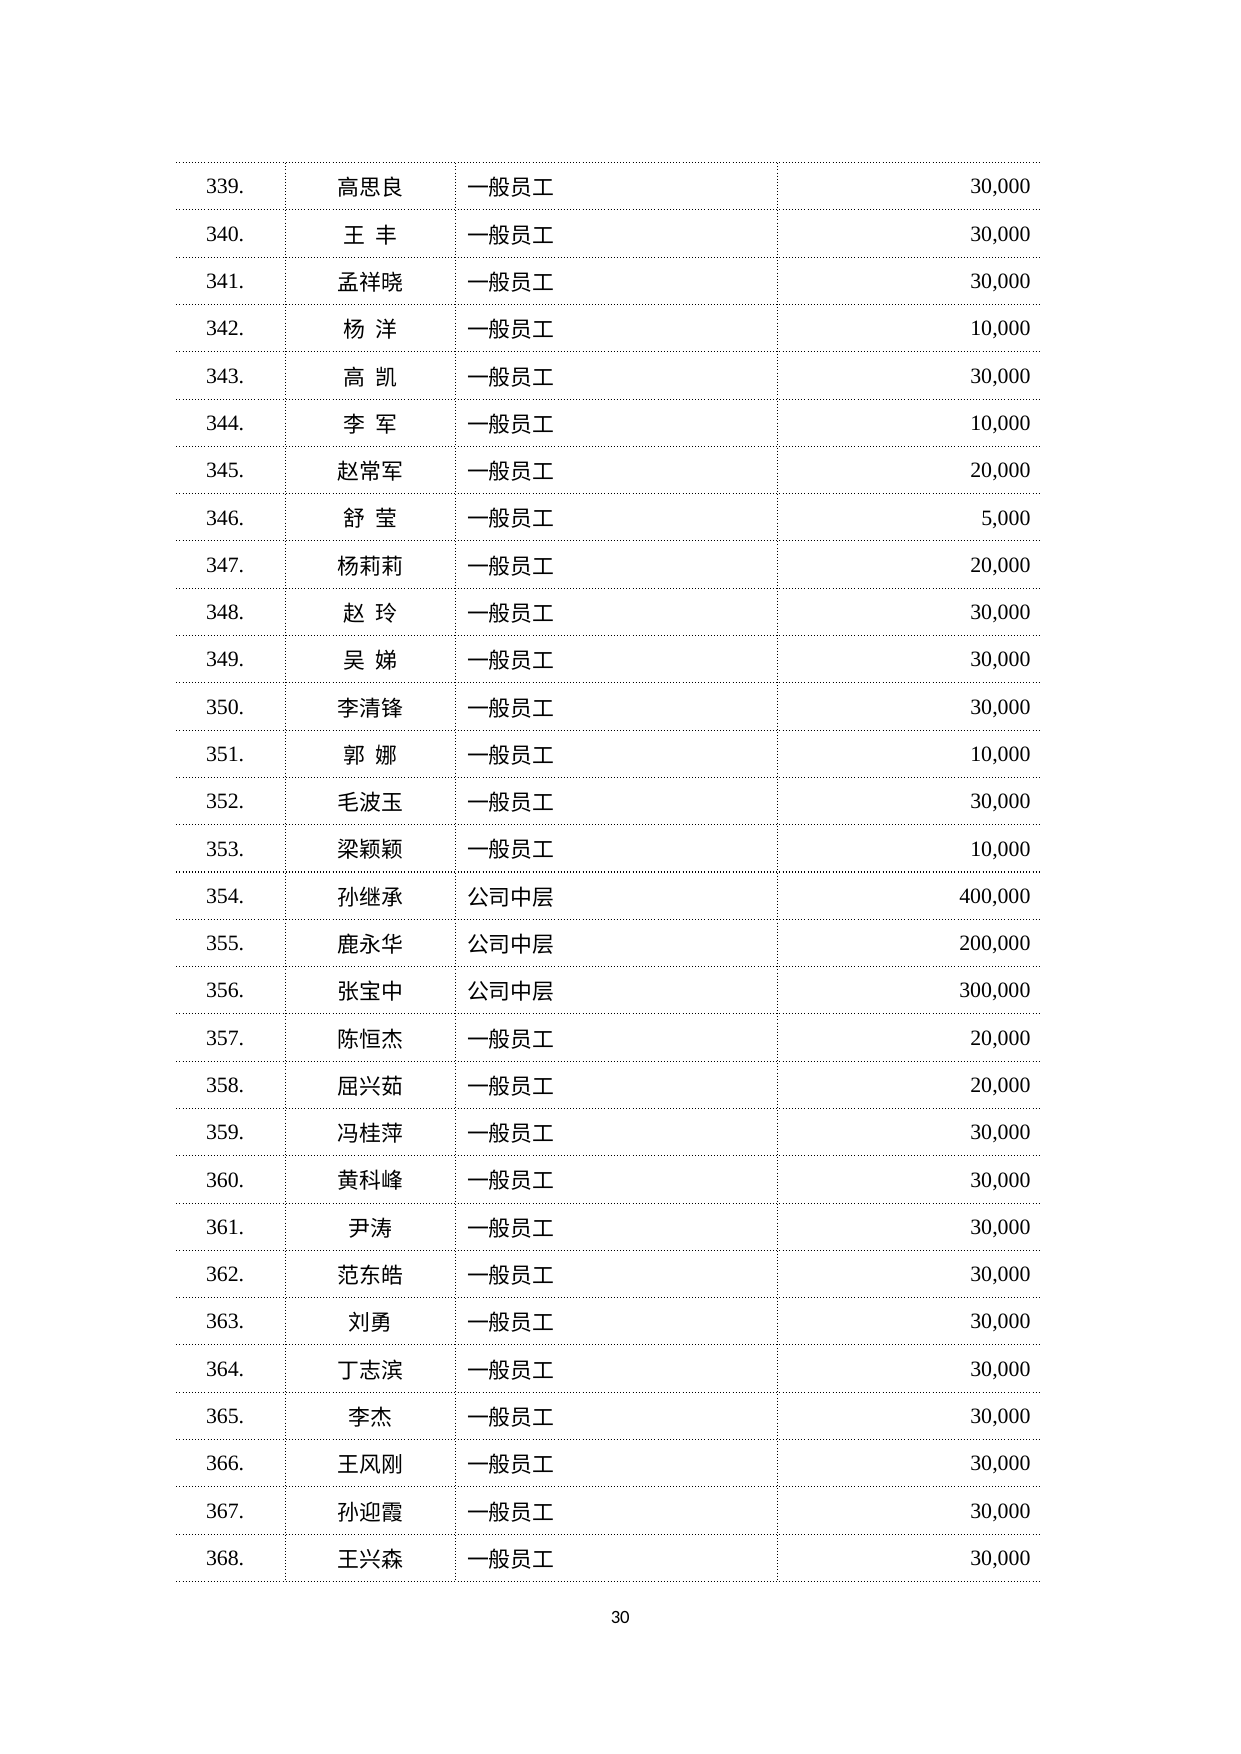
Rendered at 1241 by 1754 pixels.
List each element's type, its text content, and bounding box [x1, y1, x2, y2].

table_cell [176, 919, 285, 966]
table_cell 30,000 [777, 1392, 1041, 1439]
table_cell 30,000 [777, 351, 1041, 398]
table_cell 一般员工 [456, 588, 777, 635]
table_cell 一般员工 [456, 304, 777, 351]
table_cell [176, 1108, 285, 1155]
table_cell 30,000 [777, 1203, 1041, 1250]
table_cell 10,000 [777, 399, 1041, 446]
table_cell 高思良 [285, 162, 456, 209]
table_cell 一般员工 [456, 446, 777, 493]
table_cell 一般员工 [456, 162, 777, 209]
table_cell 10,000 [777, 730, 1041, 777]
table_cell [176, 1061, 285, 1108]
table_cell 5,000 [777, 493, 1041, 540]
table_cell 20,000 [777, 540, 1041, 588]
table_cell 200,000 [777, 919, 1041, 966]
table_cell 一般员工 [456, 1013, 777, 1061]
table_cell 一般员工 [456, 682, 777, 729]
table_cell 公司中层 [456, 919, 777, 966]
table_cell [176, 1155, 285, 1202]
table_cell 梁颖颖 [285, 824, 456, 871]
table_cell [176, 824, 285, 871]
table_cell 30,000 [777, 682, 1041, 729]
table_cell [176, 257, 285, 304]
table_cell 一般员工 [456, 1344, 777, 1392]
table_cell 一般员工 [456, 777, 777, 824]
table_cell 毛波玉 [285, 777, 456, 824]
table_cell 30,000 [777, 777, 1041, 824]
table_cell [176, 399, 285, 446]
table_cell [176, 209, 285, 257]
table_cell 杨莉莉 [285, 540, 456, 588]
table_cell [176, 966, 285, 1013]
table_cell 30,000 [777, 1486, 1041, 1533]
table_cell 一般员工 [456, 1486, 777, 1533]
table_cell 公司中层 [456, 871, 777, 919]
table_cell [176, 1250, 285, 1297]
table_cell 李清锋 [285, 682, 456, 729]
table_cell 李杰 [285, 1392, 456, 1439]
table_cell 一般员工 [456, 824, 777, 871]
table_cell 30,000 [777, 209, 1041, 257]
table_cell 300,000 [777, 966, 1041, 1013]
table_cell 李 军 [285, 399, 456, 446]
table_cell 赵常军 [285, 446, 456, 493]
table_cell 一般员工 [456, 635, 777, 682]
table_cell 张宝中 [285, 966, 456, 1013]
table_cell 王 丰 [285, 209, 456, 257]
table_cell 一般员工 [456, 1250, 777, 1297]
table_cell 一般员工 [456, 1061, 777, 1108]
table_cell 赵 玲 [285, 588, 456, 635]
table_cell 高 凯 [285, 351, 456, 398]
table_cell [176, 1013, 285, 1061]
table_cell 丁志滨 [285, 1344, 456, 1392]
table_cell 王风刚 [285, 1439, 456, 1486]
table_cell 30,000 [777, 1344, 1041, 1392]
table_cell 吴 娣 [285, 635, 456, 682]
table_cell [176, 1297, 285, 1344]
table_cell 冯桂萍 [285, 1108, 456, 1155]
table_cell [176, 446, 285, 493]
table_cell [176, 304, 285, 351]
table_cell 30,000 [777, 1534, 1041, 1581]
table_cell [176, 730, 285, 777]
table_cell 30,000 [777, 1439, 1041, 1486]
table_cell 10,000 [777, 824, 1041, 871]
table_cell 20,000 [777, 1013, 1041, 1061]
table_cell 一般员工 [456, 493, 777, 540]
table_cell 一般员工 [456, 1297, 777, 1344]
table_cell 30,000 [777, 588, 1041, 635]
table_cell 一般员工 [456, 1155, 777, 1202]
table_cell [176, 540, 285, 588]
table_cell [176, 1203, 285, 1250]
table_cell 30,000 [777, 1108, 1041, 1155]
table_cell [176, 635, 285, 682]
table_cell [176, 777, 285, 824]
table_cell 30,000 [777, 1250, 1041, 1297]
table_cell [176, 1439, 285, 1486]
table_cell 30,000 [777, 162, 1041, 209]
table_cell 一般员工 [456, 1392, 777, 1439]
table_cell 30,000 [777, 635, 1041, 682]
table_cell 公司中层 [456, 966, 777, 1013]
table_cell 鹿永华 [285, 919, 456, 966]
table_cell 30,000 [777, 1297, 1041, 1344]
table_cell 黄科峰 [285, 1155, 456, 1202]
table_cell [176, 1534, 285, 1581]
table_cell [176, 1486, 285, 1533]
table_cell [176, 493, 285, 540]
table_cell [176, 351, 285, 398]
table_cell 孟祥晓 [285, 257, 456, 304]
table_cell 20,000 [777, 446, 1041, 493]
table_cell 一般员工 [456, 1439, 777, 1486]
table_cell 孙迎霞 [285, 1486, 456, 1533]
table_cell 一般员工 [456, 1534, 777, 1581]
table_cell 一般员工 [456, 540, 777, 588]
table_cell 30,000 [777, 1155, 1041, 1202]
table_cell 尹涛 [285, 1203, 456, 1250]
table_cell 范东皓 [285, 1250, 456, 1297]
table_cell 屈兴茹 [285, 1061, 456, 1108]
table_cell 陈恒杰 [285, 1013, 456, 1061]
table_cell 孙继承 [285, 871, 456, 919]
table_cell [176, 588, 285, 635]
table_cell 刘勇 [285, 1297, 456, 1344]
table_cell 一般员工 [456, 399, 777, 446]
table_cell [176, 1392, 285, 1439]
table_cell 10,000 [777, 304, 1041, 351]
table_cell 30,000 [777, 257, 1041, 304]
table_cell 王兴森 [285, 1534, 456, 1581]
table_cell 400,000 [777, 871, 1041, 919]
table_cell 一般员工 [456, 730, 777, 777]
table_cell [176, 1344, 285, 1392]
table_cell 郭 娜 [285, 730, 456, 777]
table_cell 一般员工 [456, 1203, 777, 1250]
table_cell 一般员工 [456, 1108, 777, 1155]
table_cell 20,000 [777, 1061, 1041, 1108]
table_cell 一般员工 [456, 257, 777, 304]
table_cell 舒 莹 [285, 493, 456, 540]
table_cell 一般员工 [456, 209, 777, 257]
table_cell [176, 162, 285, 209]
table_cell 杨 洋 [285, 304, 456, 351]
table_cell [176, 682, 285, 729]
table_cell [176, 871, 285, 919]
table_cell 一般员工 [456, 351, 777, 398]
